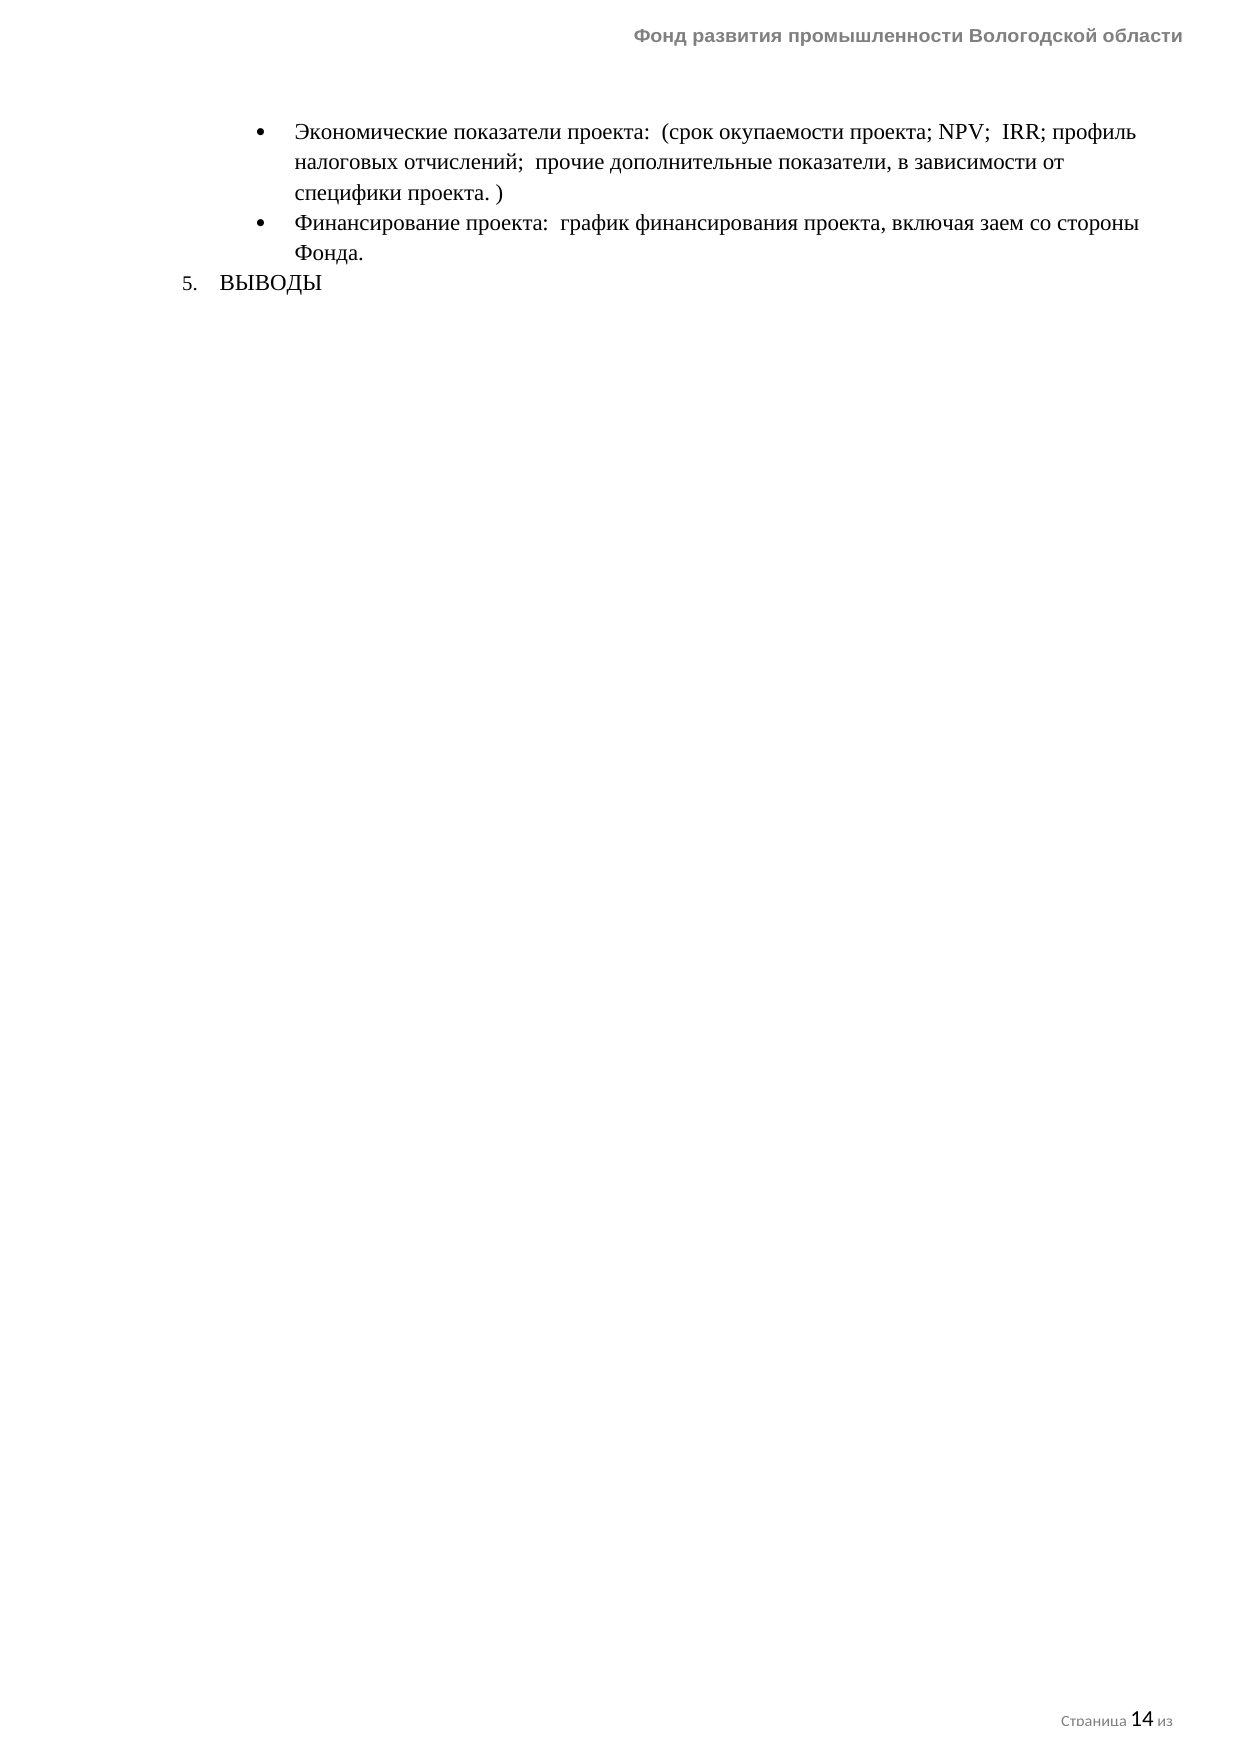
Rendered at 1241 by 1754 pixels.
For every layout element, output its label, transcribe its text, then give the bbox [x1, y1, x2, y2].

list Финансирование проекта: график финансирования проекта, включая заем со стороны Фонда. [257, 209, 1152, 265]
list ВЫВОДЫ [182, 269, 1152, 296]
list Экономические показатели проекта: (срок окупаемости проекта; NPV; IRR; профиль налоговых отчислений; прочие дополнительные показатели, в зависимости от специфики проекта. ) [257, 118, 1152, 205]
